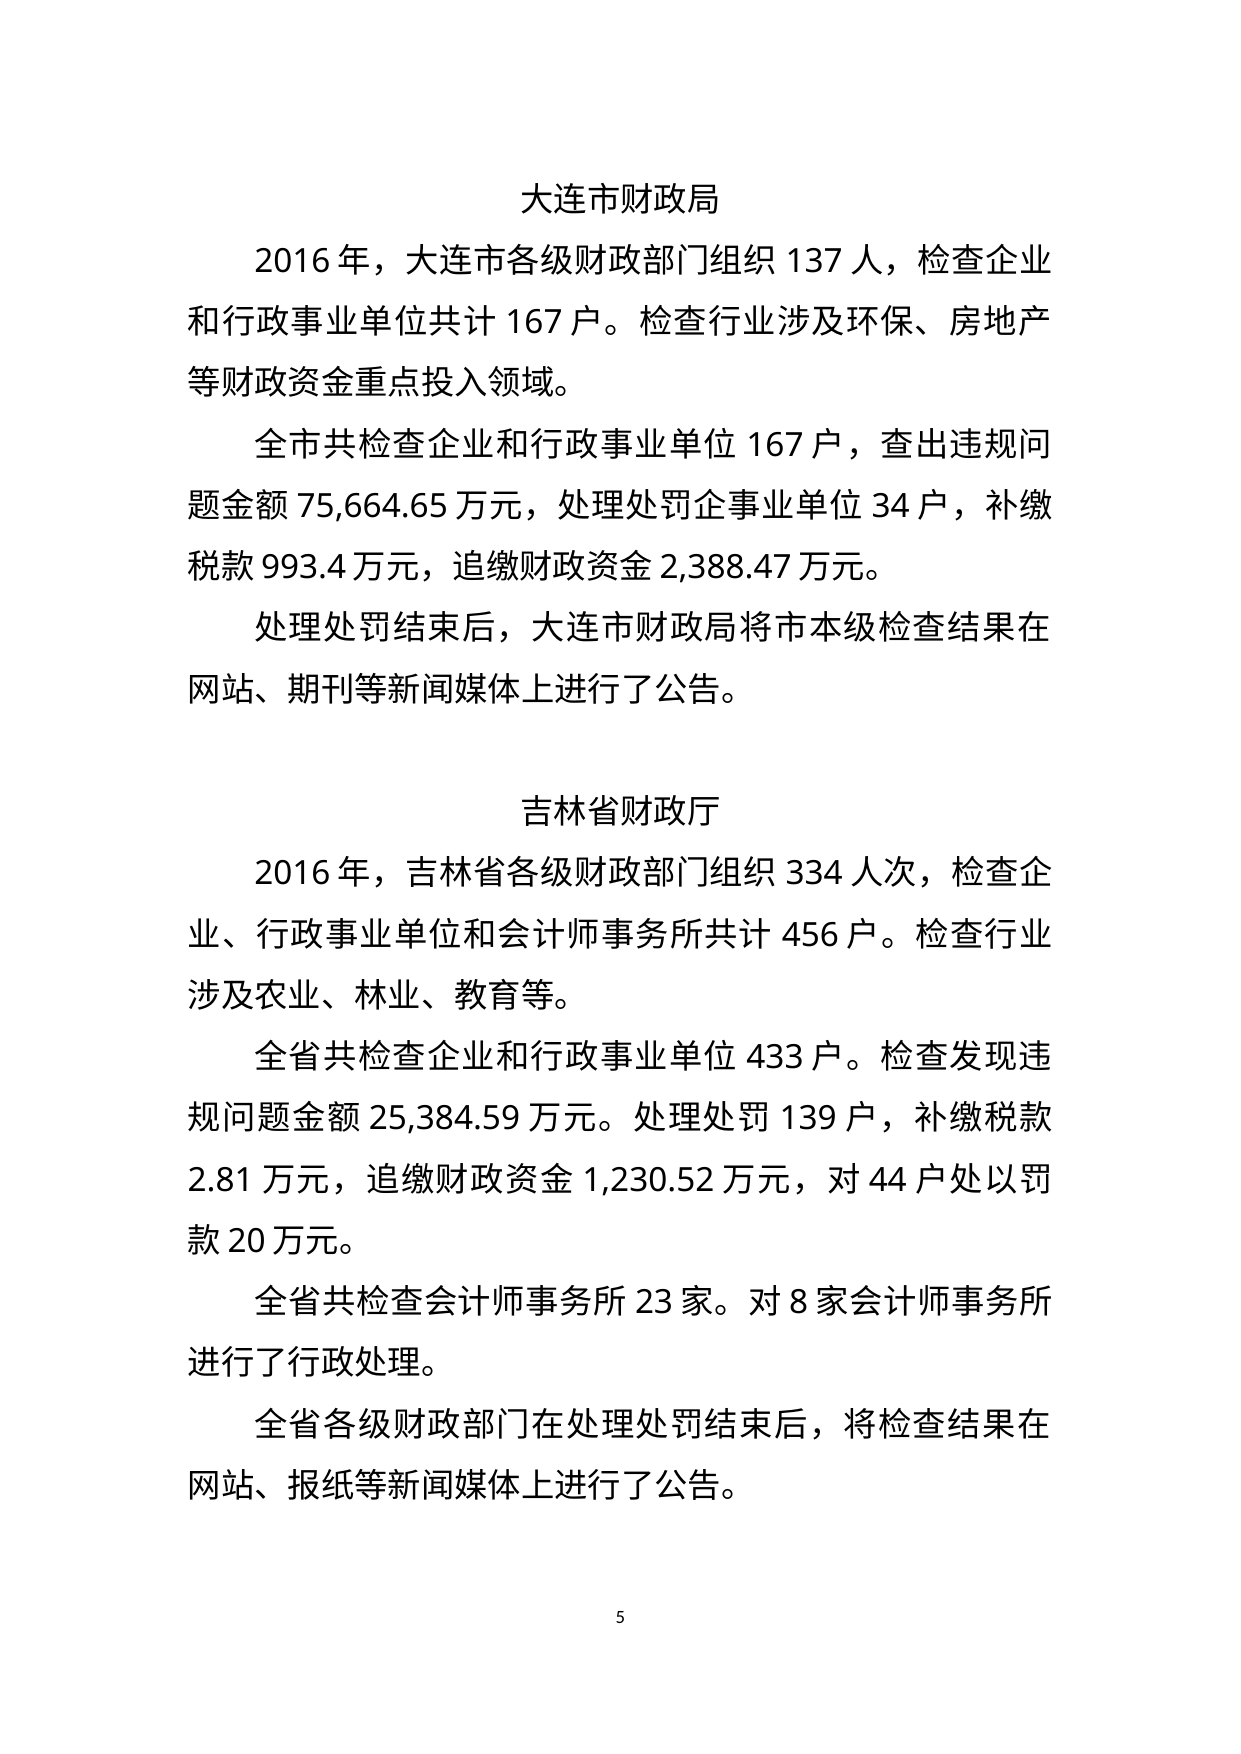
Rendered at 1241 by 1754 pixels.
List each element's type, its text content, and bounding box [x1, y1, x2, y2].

text 全市共检查企业和行政事业单位167户，查出违规问题金额75,664.65万元，处理处罚企事业单位34户，补缴税款993.4万元，追缴财政资金2,388.47万元。 [187, 407, 1053, 591]
text 全省共检查会计师事务所23家。对8家会计师事务所进行了行政处理。 [187, 1264, 1053, 1387]
text 2016年，吉林省各级财政部门组织334人次，检查企业、行政事业单位和会计师事务所共计456户。检查行业涉及农业、林业、教育等。 [187, 836, 1053, 1019]
text 大连市财政局 [187, 162, 1053, 223]
text 2016年，大连市各级财政部门组织137人，检查企业和行政事业单位共计167户。检查行业涉及环保、房地产等财政资金重点投入领域。 [187, 223, 1053, 407]
text 处理处罚结束后，大连市财政局将市本级检查结果在网站、期刊等新闻媒体上进行了公告。 [187, 591, 1053, 713]
text 吉林省财政厅 [187, 774, 1053, 836]
text 全省各级财政部门在处理处罚结束后，将检查结果在网站、报纸等新闻媒体上进行了公告。 [187, 1387, 1053, 1509]
text 全省共检查企业和行政事业单位433户。检查发现违规问题金额25,384.59万元。处理处罚139户，补缴税款2.81万元，追缴财政资金1,230.52万元，对44户处以罚款20万元。 [187, 1019, 1053, 1264]
